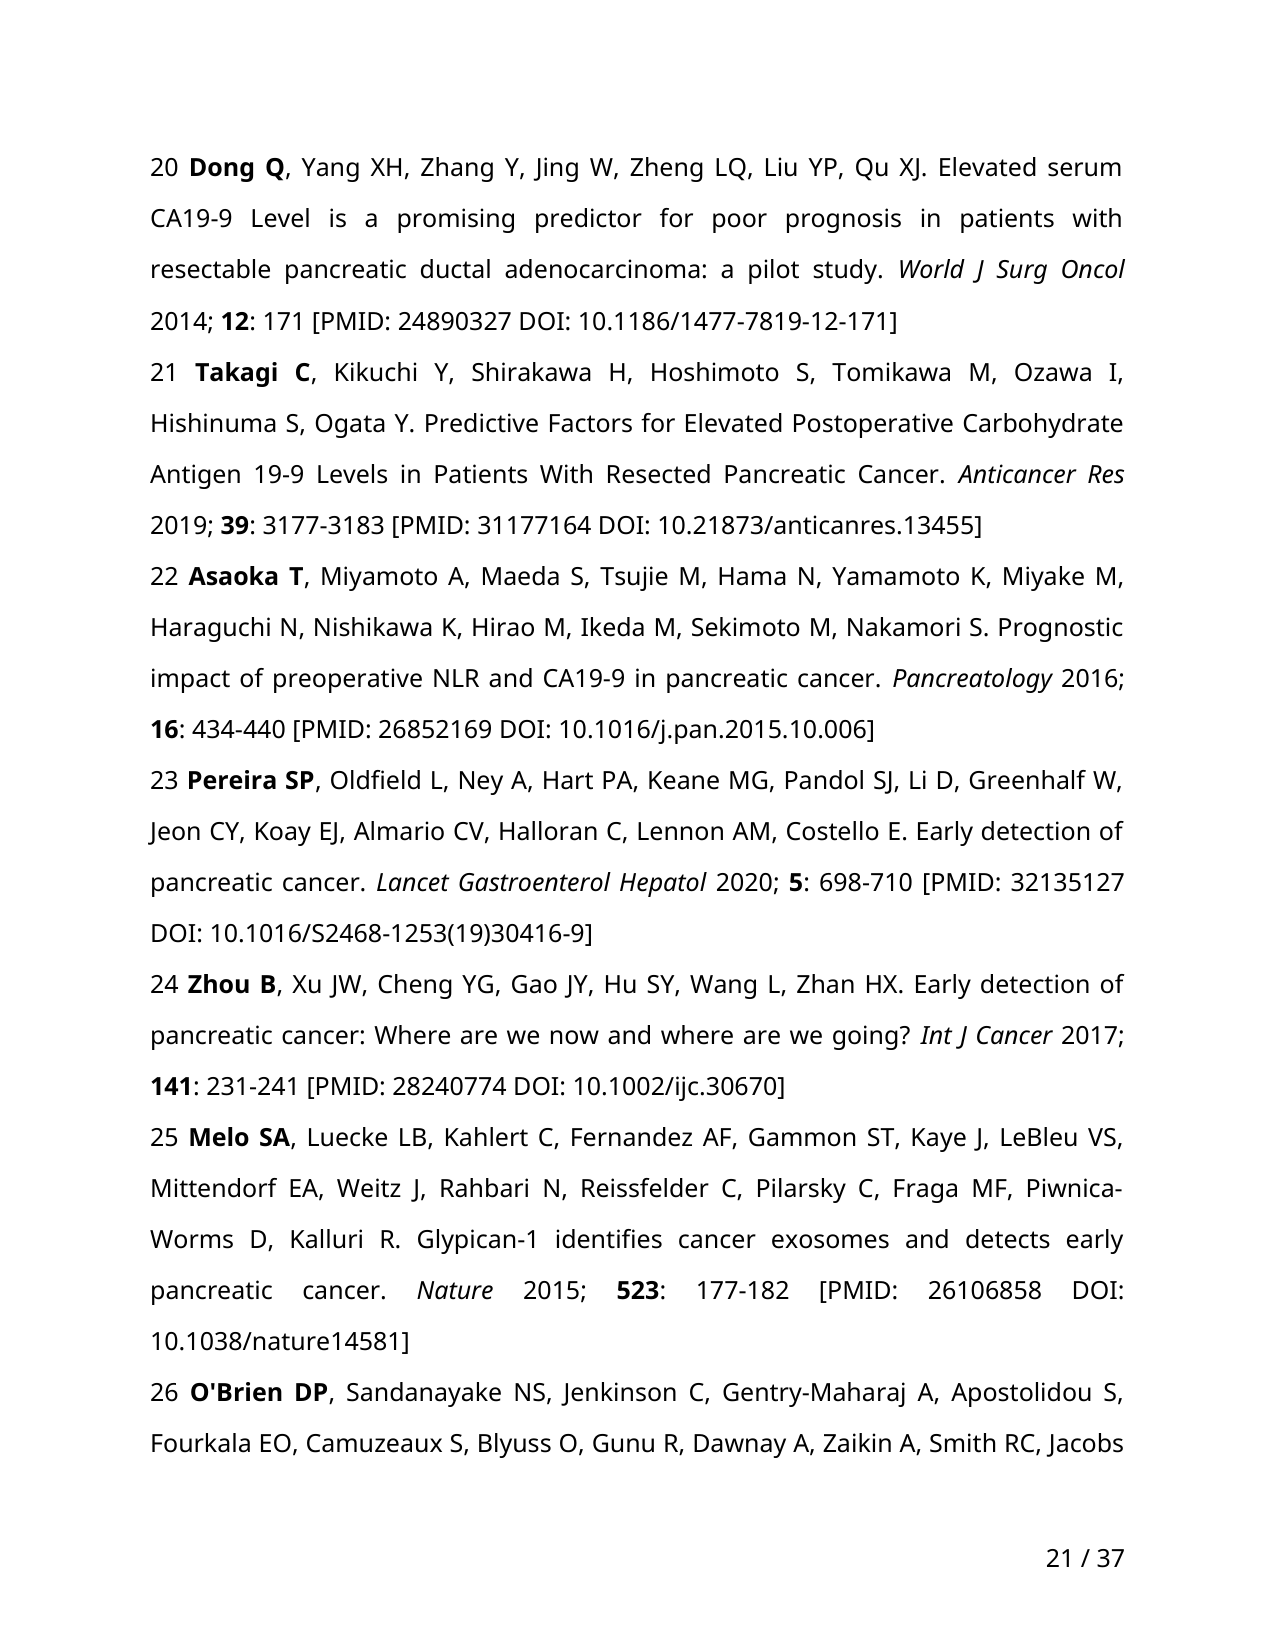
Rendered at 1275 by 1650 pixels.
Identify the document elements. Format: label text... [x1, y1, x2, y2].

text 23 Pereira SP, Oldfield L, Ney A, Hart PA, Keane MG, Pandol SJ, Li D, Greenhalf W, Jeon CY, Koay EJ, Almario CV, Halloran C, Lennon AM, Costello E. Early detection of pancreatic cancer. Lancet Gastroenterol Hepatol 2020; 5: 698-710 [PMID: 32135127 DOI: 10.1016/S2468-1253(19)30416-9] [150, 762, 1125, 950]
text 20 Dong Q, Yang XH, Zhang Y, Jing W, Zheng LQ, Liu YP, Qu XJ. Elevated serum CA19-9 Level is a promising predictor for poor prognosis in patients with resectable pancreatic ductal adenocarcinoma: a pilot study. World J Surg Oncol 2014; 12: 171 [PMID: 24890327 DOI: 10.1186/1477-7819-12-171] [150, 150, 1125, 337]
text 22 Asaoka T, Miyamoto A, Maeda S, Tsujie M, Hama N, Yamamoto K, Miyake M, Haraguchi N, Nishikawa K, Hirao M, Ikeda M, Sekimoto M, Nakamori S. Prognostic impact of preoperative NLR and CA19-9 in pancreatic cancer. Pancreatology 2016; 16: 434-440 [PMID: 26852169 DOI: 10.1016/j.pan.2015.10.006] [150, 558, 1125, 746]
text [150, 1375, 1125, 1460]
text 25 Melo SA, Luecke LB, Kahlert C, Fernandez AF, Gammon ST, Kaye J, LeBleu VS, Mittendorf EA, Weitz J, Rahbari N, Reissfelder C, Pilarsky C, Fraga MF, Piwnica-Worms D, Kalluri R. Glypican-1 identifies cancer exosomes and detects early pancreatic cancer. Nature 2015; 523: 177-182 [PMID: 26106858 DOI: 10.1038/nature14581] [150, 1120, 1125, 1358]
text 24 Zhou B, Xu JW, Cheng YG, Gao JY, Hu SY, Wang L, Zhan HX. Early detection of pancreatic cancer: Where are we now and where are we going? Int J Cancer 2017; 141: 231-241 [PMID: 28240774 DOI: 10.1002/ijc.30670] [150, 967, 1125, 1103]
text 21 Takagi C, Kikuchi Y, Shirakawa H, Hoshimoto S, Tomikawa M, Ozawa I, Hishinuma S, Ogata Y. Predictive Factors for Elevated Postoperative Carbohydrate Antigen 19-9 Levels in Patients With Resected Pancreatic Cancer. Anticancer Res 2019; 39: 3177-3183 [PMID: 31177164 DOI: 10.21873/anticanres.13455] [150, 354, 1125, 541]
